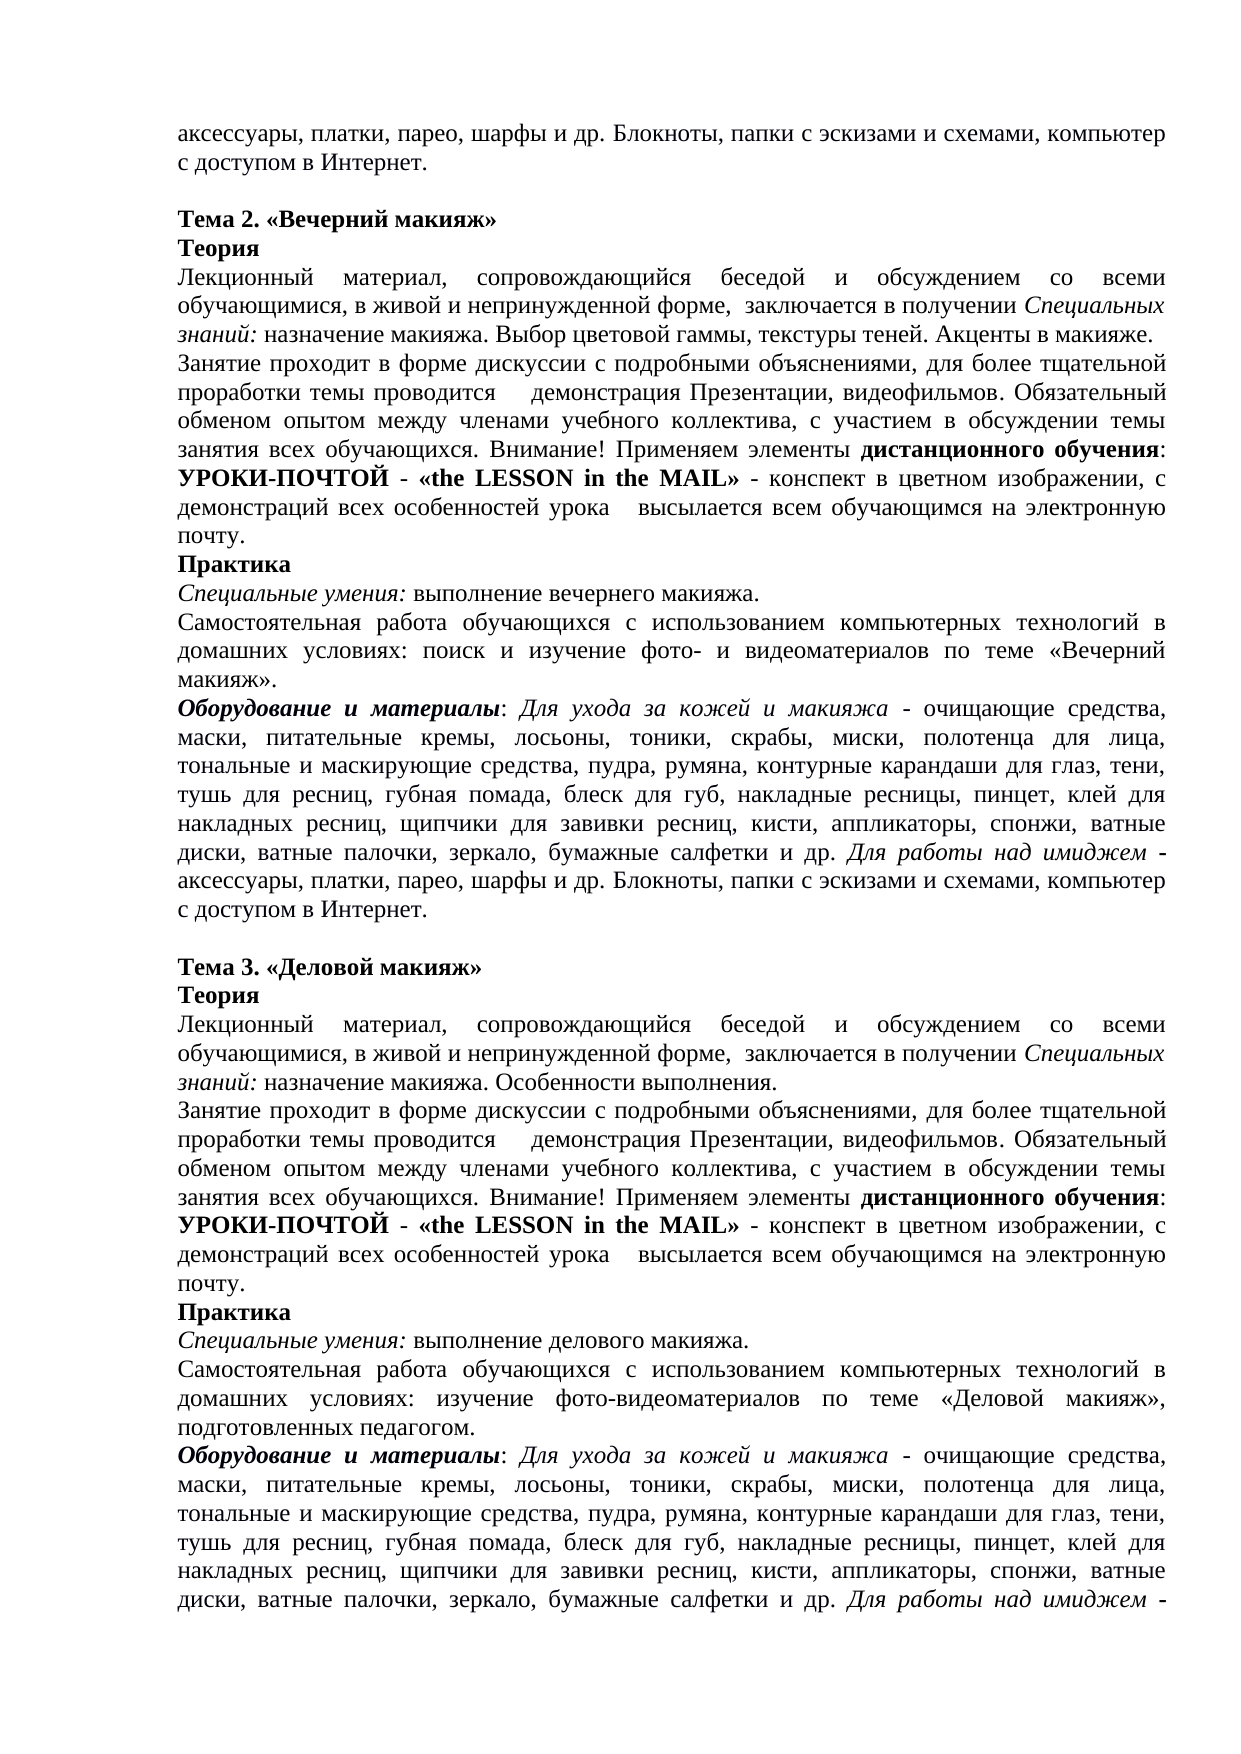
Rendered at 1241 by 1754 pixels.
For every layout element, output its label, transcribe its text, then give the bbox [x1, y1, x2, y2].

text Тема 2. «Вечерний макияж» [177, 204, 1167, 233]
text Теория [177, 981, 1167, 1009]
text Самостоятельная работа обучающихся с использованием компьютерных технологий в домашних условиях: поиск и изучение фото- и видеоматериалов по теме «Вечерний макияж». [177, 607, 1167, 693]
text Тема 3. «Деловой макияж» [177, 952, 1167, 981]
text Теория [177, 233, 1167, 262]
text Самостоятельная работа обучающихся с использованием компьютерных технологий в домашних условиях: изучение фото-видеоматериалов по теме «Деловой макияж», подготовленных педагогом. [177, 1354, 1167, 1441]
text Специальные умения: выполнение вечернего макияжа. [177, 578, 1167, 607]
text Практика [177, 1297, 1167, 1326]
text Лекционный материал, сопровождающийся беседой и обсуждением со всеми обучающимися, в живой и непринужденной форме, заключается в получении Специальных знаний: назначение макияжа. Особенности выполнения. [177, 1009, 1167, 1096]
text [177, 118, 1167, 176]
text Специальные умения: выполнение делового макияжа. [177, 1326, 1167, 1354]
text Практика [177, 549, 1167, 578]
text Лекционный материал, сопровождающийся беседой и обсуждением со всеми обучающимися, в живой и непринужденной форме, заключается в получении Специальных знаний: назначение макияжа. Выбор цветовой гаммы, текстуры теней. Акценты в макияже. [177, 262, 1167, 348]
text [177, 1441, 1167, 1613]
